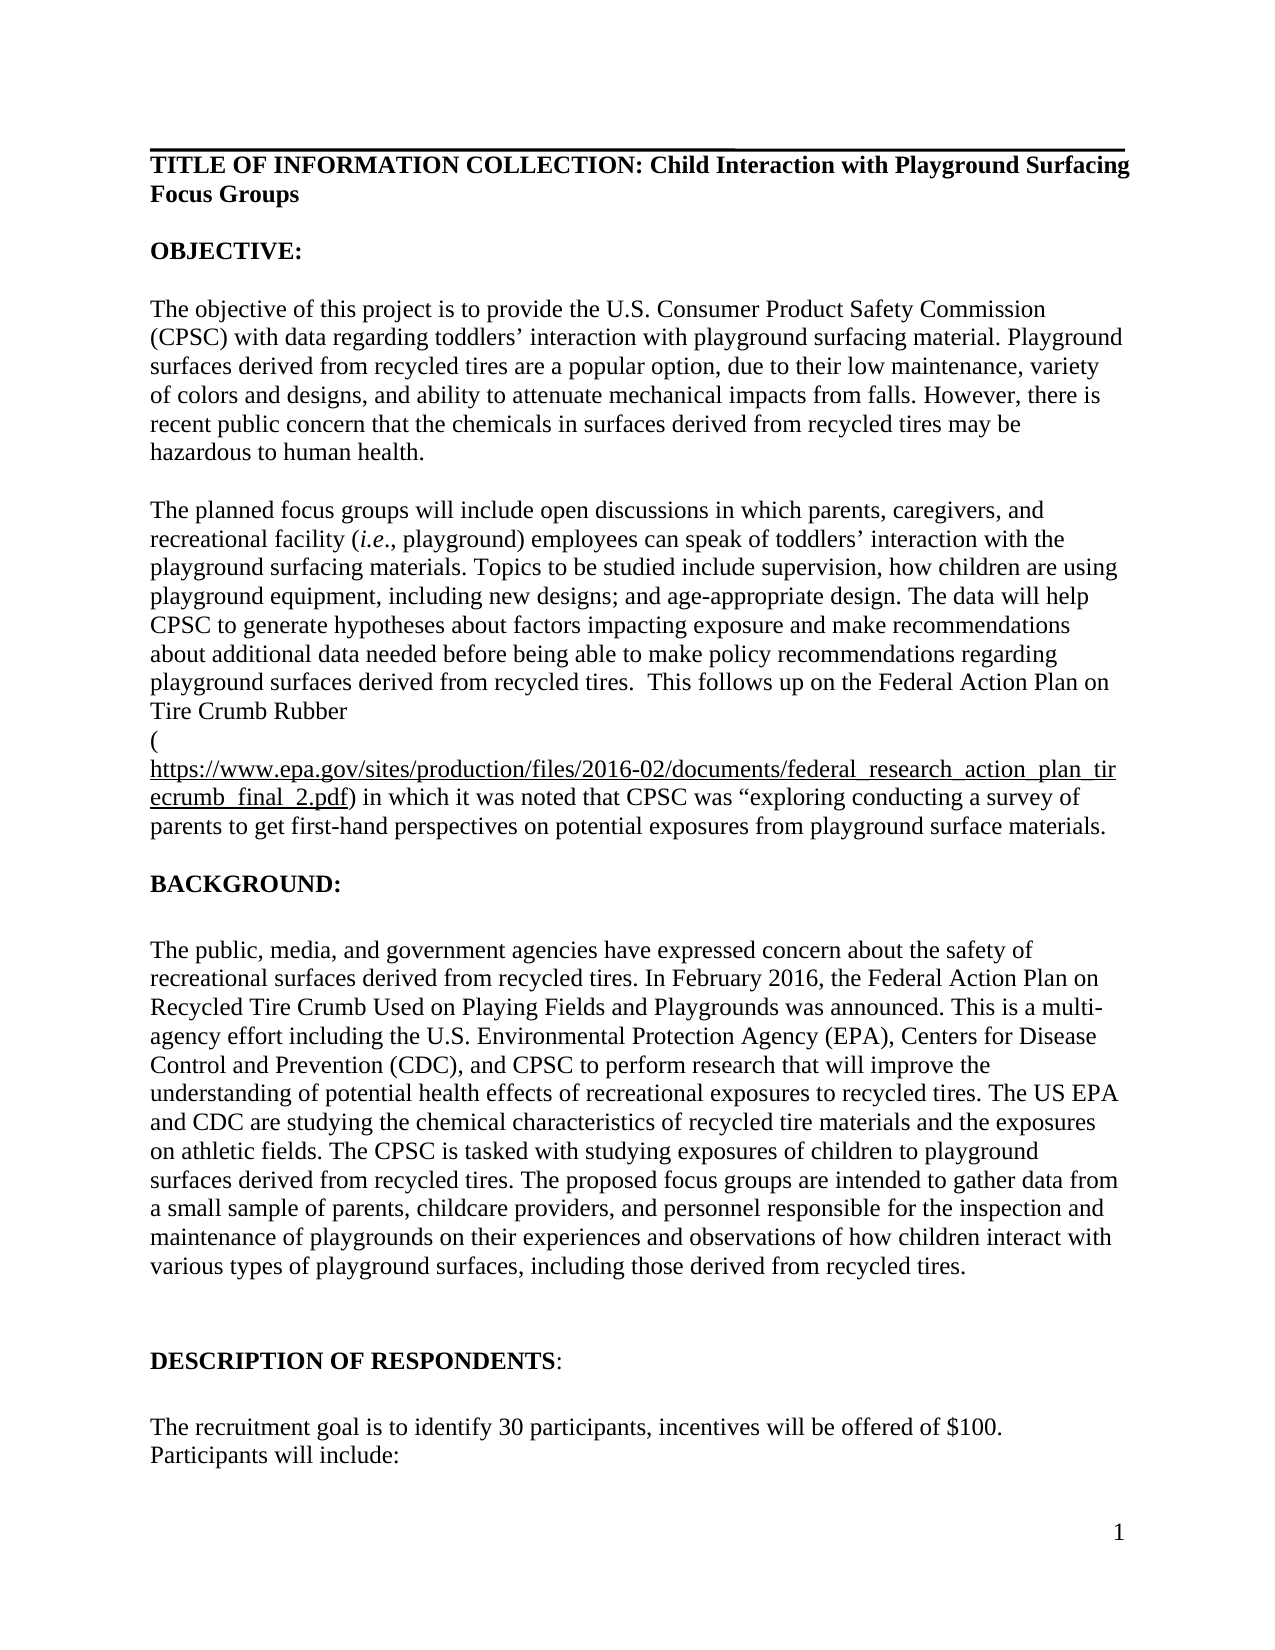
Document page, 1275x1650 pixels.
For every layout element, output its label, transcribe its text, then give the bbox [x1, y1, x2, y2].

text The public, media, and government agencies have expressed concern about the safety of recreational surfaces derived from recycled tires. In February 2016, the Federal Action Plan on Recycled Tire Crumb Used on Playing Fields and Playgrounds was announced. This is a multi-agency effort including the U.S. Environmental Protection Agency (EPA), Centers for Disease Control and Prevention (CDC), and CPSC to perform research that will improve the understanding of potential health effects of recreational exposures to recycled tires. The US EPA and CDC are studying the chemical characteristics of recycled tire materials and the exposures on athletic fields. The CPSC is tasked with studying exposures of children to playground surfaces derived from recycled tires. The proposed focus groups are intended to gather data from a small sample of parents, childcare providers, and personnel responsible for the inspection and maintenance of playgrounds on their experiences and observations of how children interact with various types of playground surfaces, including those derived from recycled tires. [150, 935, 1125, 1280]
text BACKGROUND: [150, 869, 1125, 897]
text The planned focus groups will include open discussions in which parents, caregivers, and recreational facility (i.e., playground) employees can speak of toddlers’ interaction with the playground surfacing materials. Topics to be studied include supervision, how children are using playground equipment, including new designs; and age-appropriate design. The data will help CPSC to generate hypotheses about factors impacting exposure and make recommendations about additional data needed before being able to make policy recommendations regarding playground surfaces derived from recycled tires. This follows up on the Federal Action Plan on Tire Crumb Rubber (https://www.epa.gov/sites/production/files/2016-02/documents/federal_research_action_plan_tirecrumb_final_2.pdf) in which it was noted that CPSC was “exploring conducting a survey of parents to get first-hand perspectives on potential exposures from playground surface materials. [150, 495, 1125, 840]
subtitle TITLE OF INFORMATION COLLECTION: Child Interaction with Playground Surfacing Focus Groups [150, 150, 1162, 207]
text OBJECTIVE: [150, 236, 1125, 265]
text DESCRIPTION OF RESPONDENTS: [150, 1346, 1125, 1374]
text The objective of this project is to provide the U.S. Consumer Product Safety Commission (CPSC) with data regarding toddlers’ interaction with playground surfacing material. Playground surfaces derived from recycled tires are a popular option, due to their low maintenance, variety of colors and designs, and ability to attenuate mechanical impacts from falls. However, there is recent public concern that the chemicals in surfaces derived from recycled tires may be hazardous to human health. [150, 294, 1125, 466]
list The recruitment goal is to identify 30 participants, incentives will be offered of $100. Participants will include: [150, 1412, 1125, 1469]
